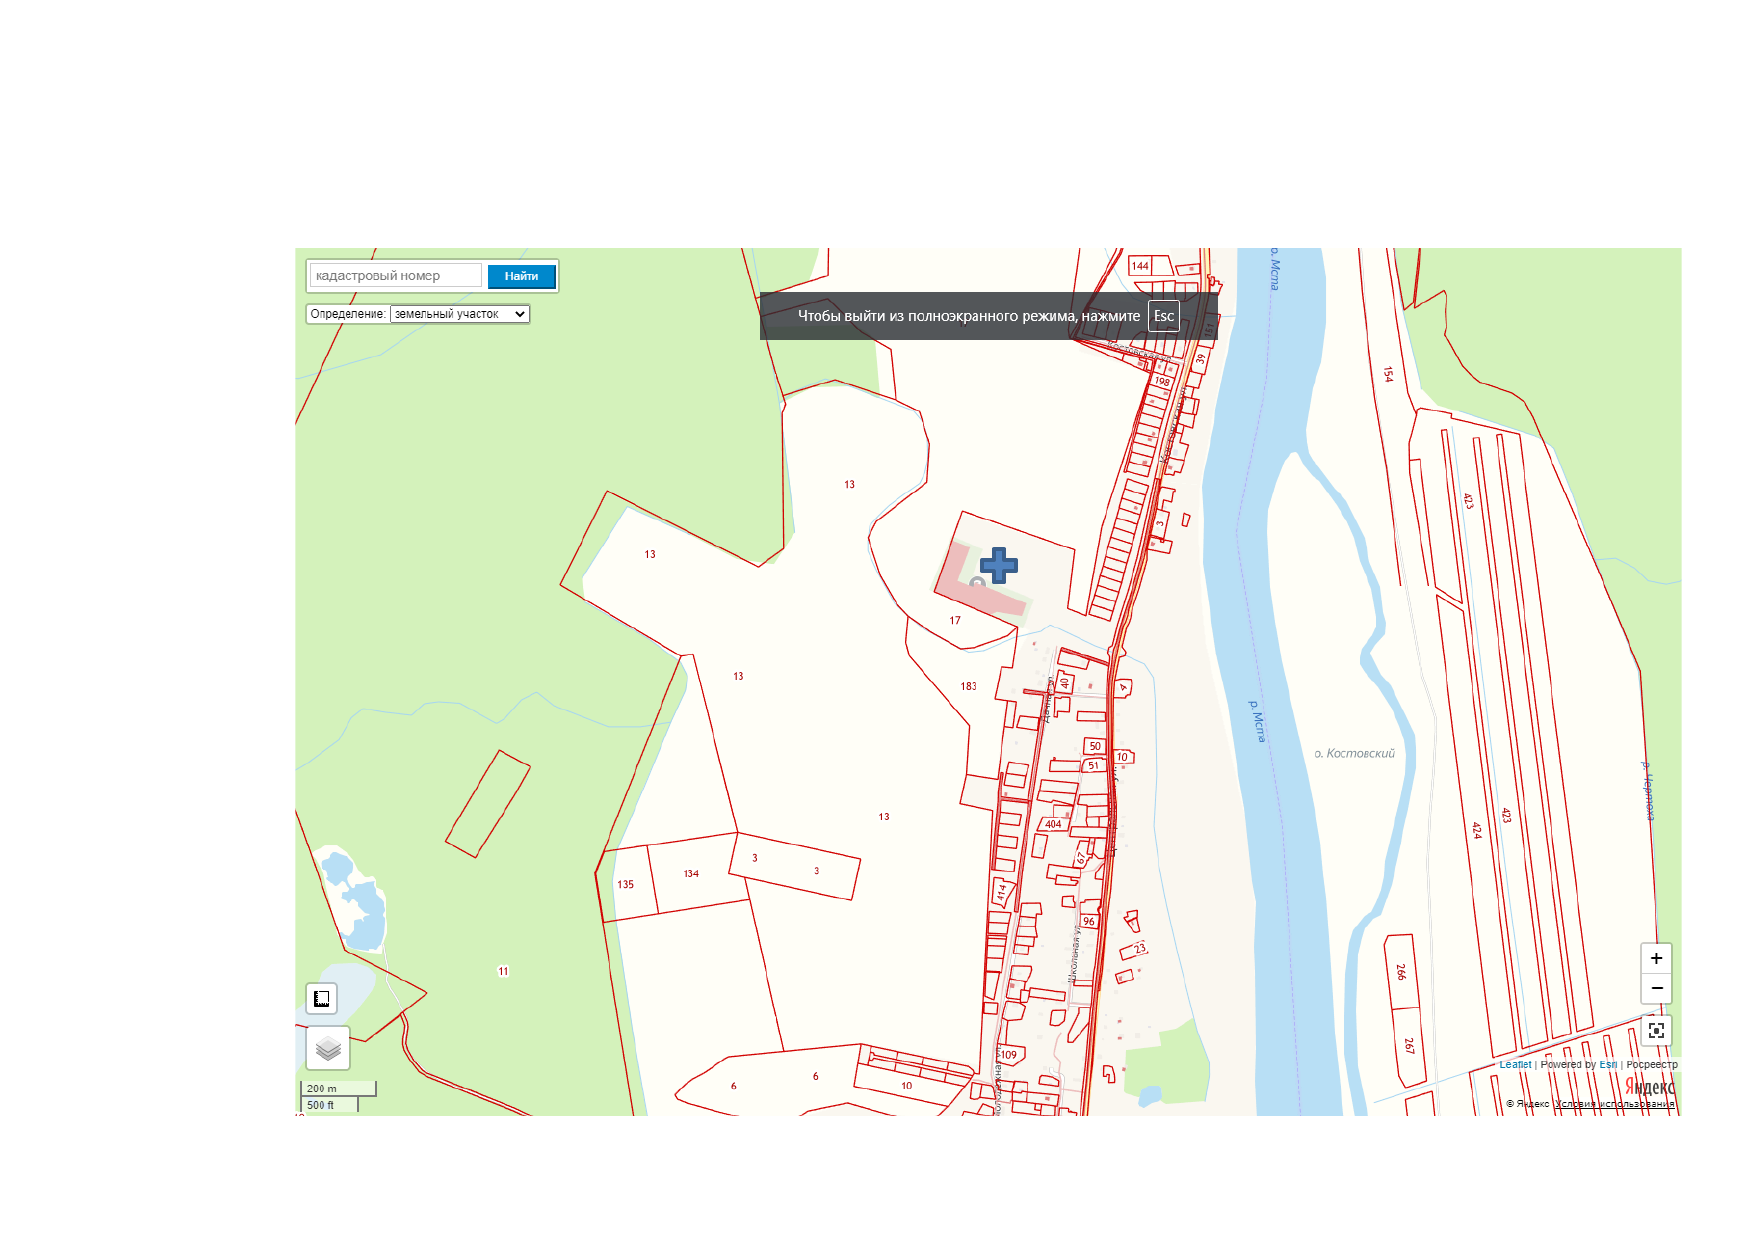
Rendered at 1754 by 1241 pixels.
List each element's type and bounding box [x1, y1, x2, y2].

picture [295, 248, 1682, 1116]
